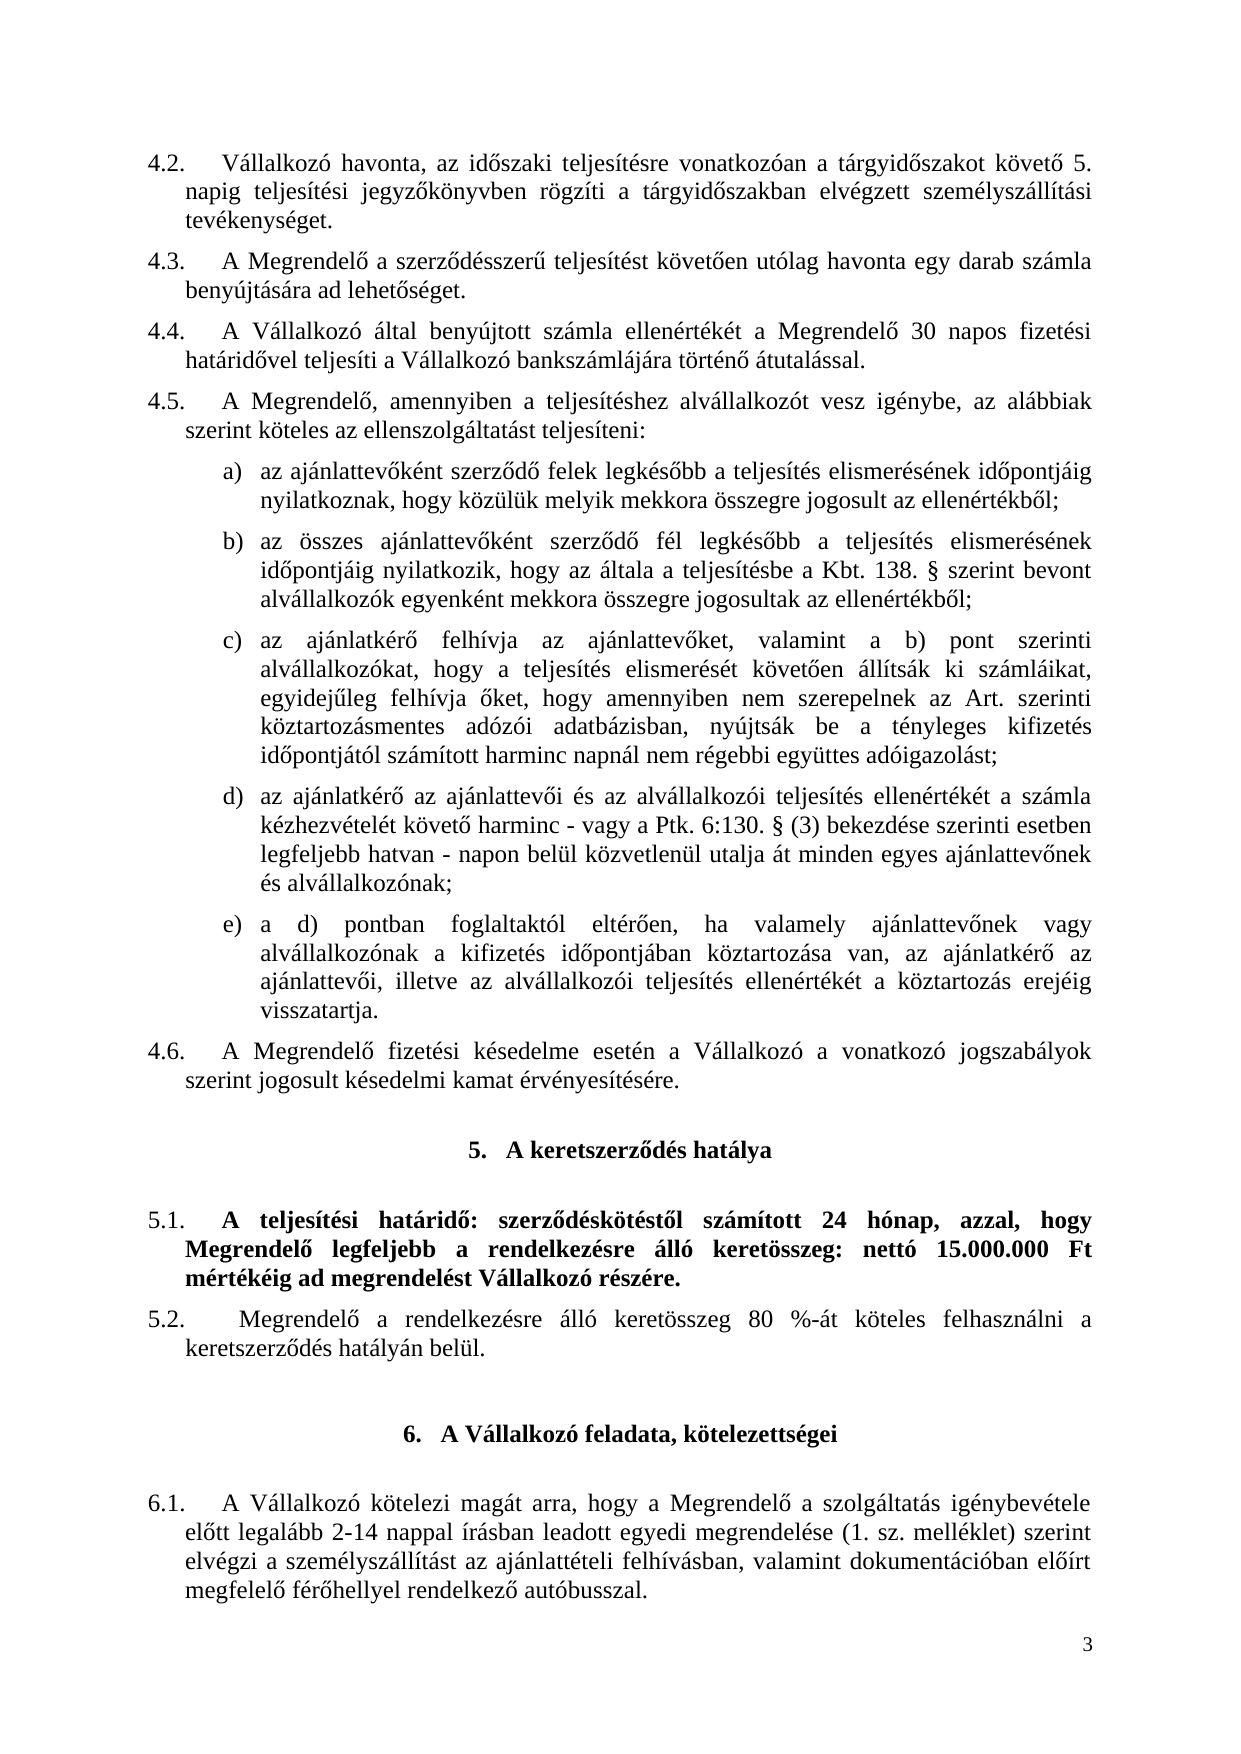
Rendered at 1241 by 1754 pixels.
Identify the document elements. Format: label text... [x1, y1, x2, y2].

list az ajánlatkérő az ajánlattevői és az alvállalkozói teljesítés ellenértékét a számla kézhezvételét követő harminc - vagy a Ptk. 6:130. § (3) bekezdése szerinti esetben legfeljebb hatvan - napon belül közvetlenül utalja át minden egyes ajánlattevőnek és alvállalkozónak; [223, 781, 1093, 896]
list a d) pontban foglaltaktól eltérően, ha valamely ajánlattevőnek vagy alvállalkozónak a kifizetés időpontjában köztartozása van, az ajánlatkérő az ajánlattevői, illetve az alvállalkozói teljesítés ellenértékét a köztartozás erejéig visszatartja. [223, 909, 1093, 1024]
list Vállalkozó havonta, az időszaki teljesítésre vonatkozóan a tárgyidőszakot követő 5. napig teljesítési jegyzőkönyvben rögzíti a tárgyidőszakban elvégzett személyszállítási tevékenységet. [148, 148, 1093, 234]
list A Megrendelő a szerződésszerű teljesítést követően utólag havonta egy darab számla benyújtására ad lehetőséget. [148, 246, 1093, 304]
list A teljesítési határidő: szerződéskötéstől számított 24 hónap, azzal, hogy Megrendelő legfeljebb a rendelkezésre álló keretösszeg: nettó 15.000.000 Ft mértékéig ad megrendelést Vállalkozó részére. [148, 1205, 1093, 1291]
list az ajánlattevőként szerződő felek legkésőbb a teljesítés elismerésének időpontjáig nyilatkoznak, hogy közülük melyik mekkora összegre jogosult az ellenértékből; [223, 456, 1093, 514]
list A Vállalkozó által benyújtott számla ellenértékét a Megrendelő 30 napos fizetési határidővel teljesíti a Vállalkozó bankszámlájára történő átutalással. [148, 316, 1093, 374]
list az összes ajánlattevőként szerződő fél legkésőbb a teljesítés elismerésének időpontjáig nyilatkozik, hogy az általa a teljesítésbe a Kbt. 138. § szerint bevont alvállalkozók egyenként mekkora összegre jogosultak az ellenértékből; [223, 526, 1093, 613]
list A Megrendelő, amennyiben a teljesítéshez alvállalkozót vesz igénybe, az alábbiak szerint köteles az ellenszolgáltatást teljesíteni: [148, 386, 1093, 444]
list A Megrendelő fizetési késedelme esetén a Vállalkozó a vonatkozó jogszabályok szerint jogosult késedelmi kamat érvényesítésére. [148, 1036, 1093, 1094]
list Megrendelő a rendelkezésre álló keretösszeg 80 %-át köteles felhasználni a keretszerződés hatályán belül. [148, 1304, 1093, 1361]
list A keretszerződés hatálya [148, 1135, 1093, 1164]
list az ajánlatkérő felhívja az ajánlattevőket, valamint a b) pont szerinti alvállalkozókat, hogy a teljesítés elismerését követően állítsák ki számláikat, egyidejűleg felhívja őket, hogy amennyiben nem szerepelnek az Art. szerinti köztartozásmentes adózói adatbázisban, nyújtsák be a tényleges kifizetés időpontjától számított harminc napnál nem régebbi együttes adóigazolást; [223, 625, 1093, 769]
list A Vállalkozó feladata, kötelezettségei [148, 1419, 1093, 1448]
list A Vállalkozó kötelezi magát arra, hogy a Megrendelő a szolgáltatás igénybevétele előtt legalább 2-14 nappal írásban leadott egyedi megrendelése (1. sz. melléklet) szerint elvégzi a személyszállítást az ajánlattételi felhívásban, valamint dokumentációban előírt megfelelő férőhellyel rendelkező autóbusszal. [148, 1489, 1093, 1604]
